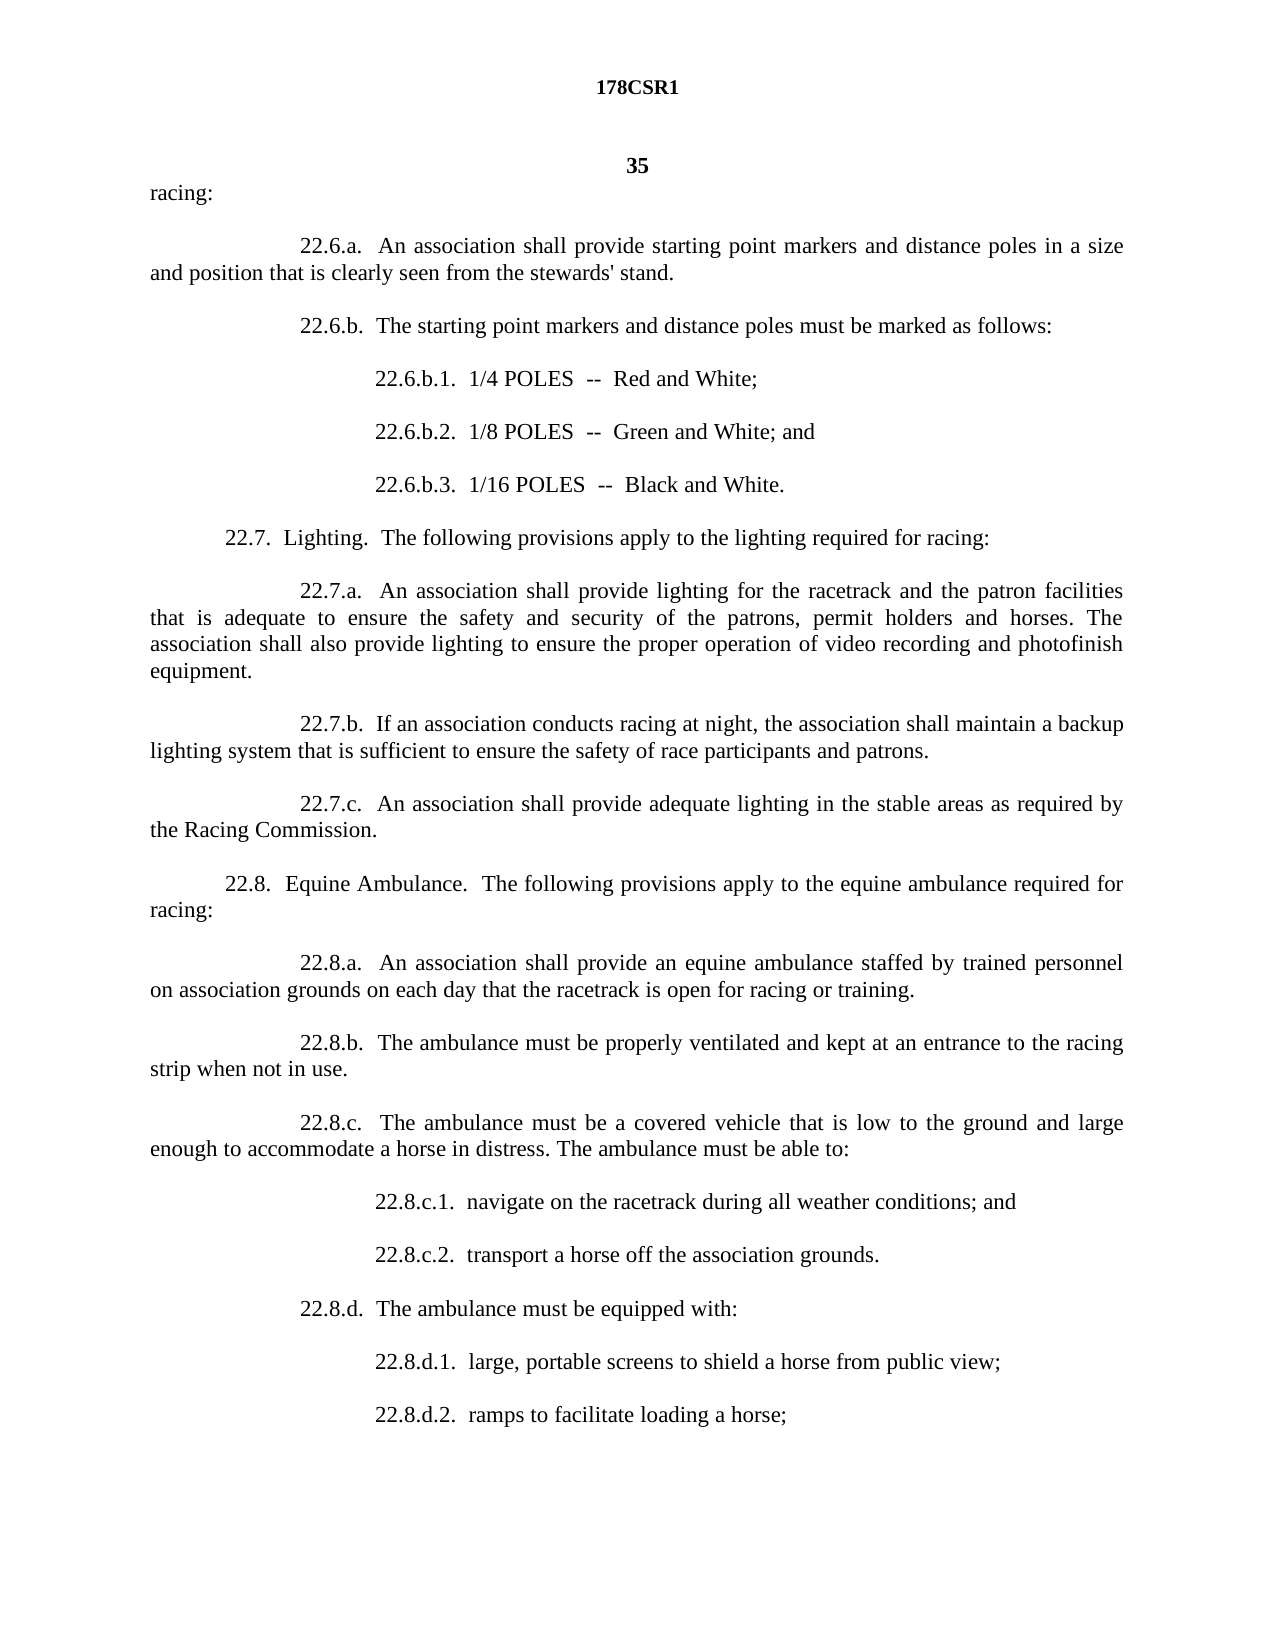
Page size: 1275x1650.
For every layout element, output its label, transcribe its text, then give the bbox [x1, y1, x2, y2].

text 22.8.c.2. transport a horse off the association grounds. [150, 1241, 1125, 1268]
text 22.7. Lighting. The following provisions apply to the lighting required for racing: [150, 524, 1125, 551]
text 22.8.a. An association shall provide an equine ambulance staffed by trained personnel on association grounds on each day that the racetrack is open for racing or training. [150, 949, 1125, 1002]
text 22.8.d.1. large, portable screens to shield a horse from public view; [150, 1347, 1125, 1374]
text 22.6.b.1. 1/4 POLES -- Red and White; [150, 365, 1125, 391]
text 22.8.d. The ambulance must be equipped with: [150, 1294, 1125, 1321]
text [150, 152, 1125, 205]
text 22.7.a. An association shall provide lighting for the racetrack and the patron facilities that is adequate to ensure the safety and security of the patrons, permit holders and horses. The association shall also provide lighting to ensure the proper operation of video recording and photofinish equipment. [150, 577, 1125, 683]
text 22.8. Equine Ambulance. The following provisions apply to the equine ambulance required for racing: [150, 869, 1125, 922]
text 22.8.d.2. ramps to facilitate loading a horse; [150, 1401, 1125, 1427]
text 22.6.b. The starting point markers and distance poles must be marked as follows: [150, 312, 1125, 338]
text 22.6.a. An association shall provide starting point markers and distance poles in a size and position that is clearly seen from the stewards' stand. [150, 232, 1125, 285]
text 22.6.b.2. 1/8 POLES -- Green and White; and [150, 418, 1125, 444]
text 22.8.c.1. navigate on the racetrack during all weather conditions; and [150, 1188, 1125, 1215]
text 22.8.c. The ambulance must be a covered vehicle that is low to the ground and large enough to accommodate a horse in distress. The ambulance must be able to: [150, 1108, 1125, 1162]
text 22.8.b. The ambulance must be properly ventilated and kept at an entrance to the racing strip when not in use. [150, 1029, 1125, 1082]
text 22.7.b. If an association conducts racing at night, the association shall maintain a backup lighting system that is sufficient to ensure the safety of race participants and patrons. [150, 710, 1125, 763]
text 22.6.b.3. 1/16 POLES -- Black and White. [150, 471, 1125, 497]
text 22.7.c. An association shall provide adequate lighting in the stable areas as required by the Racing Commission. [150, 790, 1125, 843]
